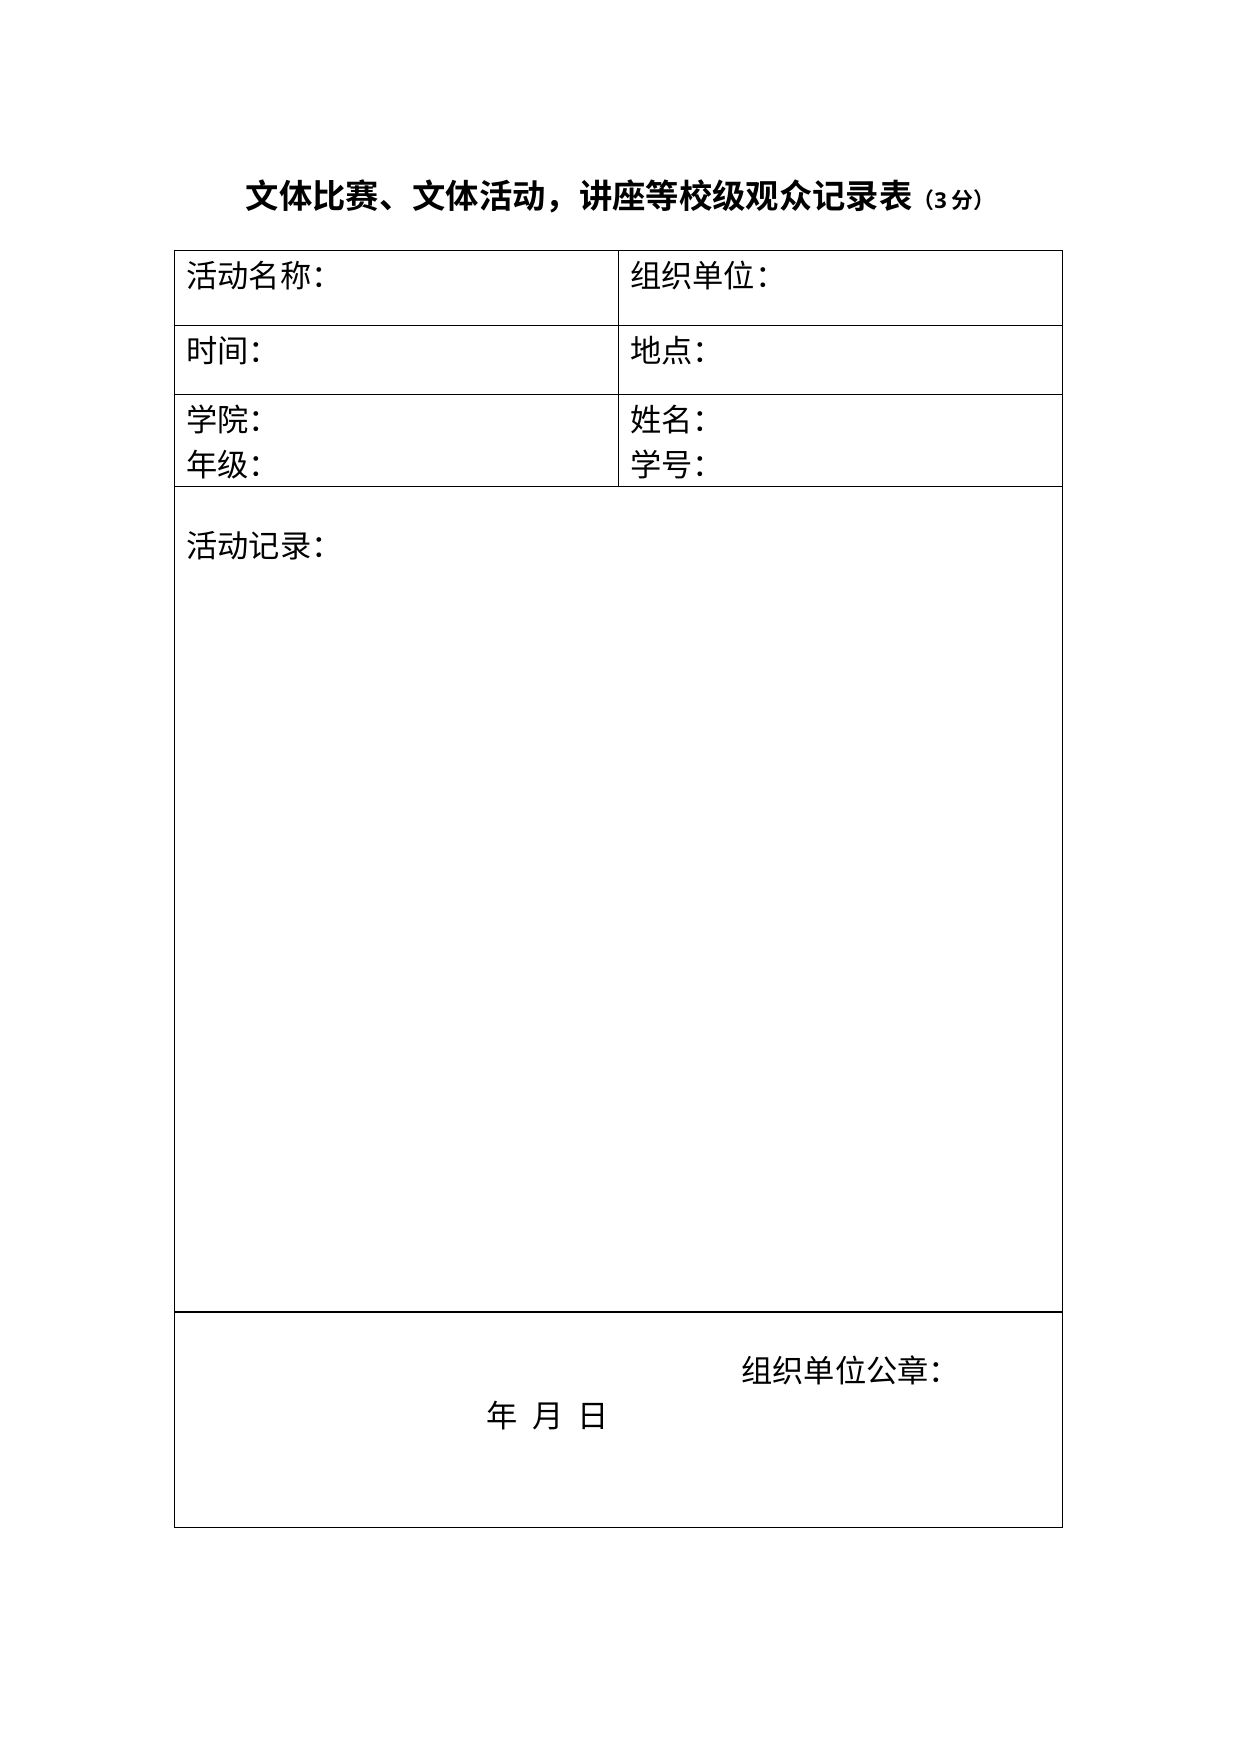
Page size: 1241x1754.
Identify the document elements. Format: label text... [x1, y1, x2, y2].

table_cell 活动记录： [175, 487, 1062, 1311]
text 文体比赛、文体活动，讲座等校级观众记录表（3分） [187, 162, 1053, 227]
table_cell 学院： 年级： [175, 395, 618, 486]
table_cell 姓名： 学号： [619, 395, 1062, 486]
table_cell 时间： [175, 326, 618, 394]
table_cell 地点： [619, 326, 1062, 394]
table_cell 组织单位公章： 年 月 日 [175, 1313, 1062, 1527]
table_header 活动名称： [175, 251, 618, 325]
table_header 组织单位： [619, 251, 1062, 325]
